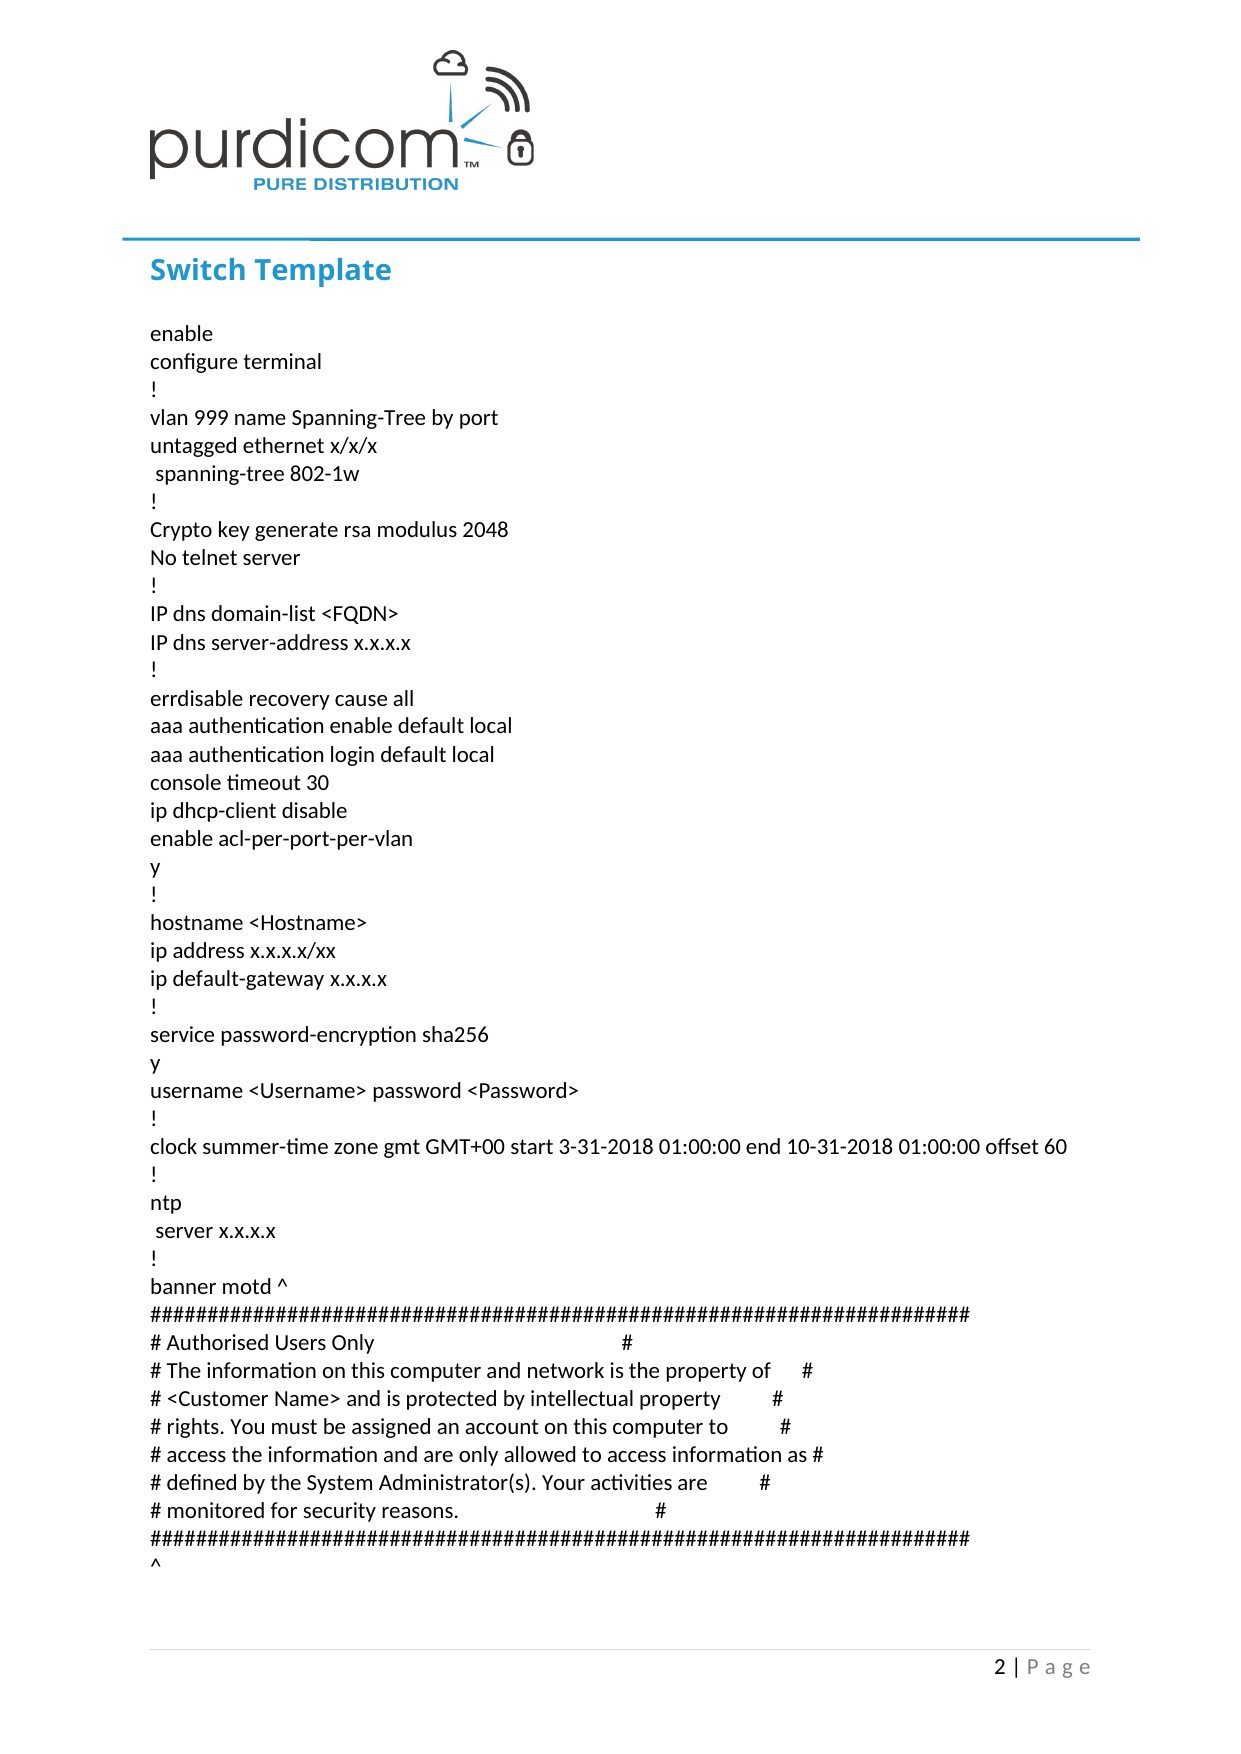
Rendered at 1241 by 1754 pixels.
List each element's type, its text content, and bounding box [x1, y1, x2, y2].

text ! [150, 880, 1090, 908]
text ip dhcp-client disable [150, 796, 1090, 824]
text service password-encryption sha256 [150, 1020, 1090, 1048]
text configure terminal [150, 347, 1090, 375]
text ! [150, 1244, 1090, 1272]
text Crypto key generate rsa modulus 2048 [150, 516, 1090, 543]
text # rights. You must be assigned an account on this computer to # [150, 1412, 1090, 1440]
text aaa authentication login default local [150, 740, 1090, 768]
text ip default-gateway [150, 964, 1090, 992]
text # and is protected by intellectual property # [150, 1384, 1090, 1412]
text IP dns server-address [150, 628, 1090, 656]
text # access the information and are only allowed to access information as # [150, 1440, 1090, 1468]
text # defined by the System Administrator(s). Your activities are # [150, 1468, 1090, 1496]
text enable [150, 319, 1090, 347]
text aaa authentication enable default local [150, 712, 1090, 740]
text ######################################################################## [150, 1524, 1090, 1552]
text banner motd ^ [150, 1272, 1090, 1300]
text server [150, 1216, 1090, 1244]
text ! [150, 487, 1090, 516]
text spanning-tree 802-1w [150, 459, 1090, 487]
text ! [150, 656, 1090, 684]
text No telnet server [150, 543, 1090, 572]
text ntp [150, 1188, 1090, 1216]
text ! [150, 1104, 1090, 1132]
text ######################################################################## [150, 1300, 1090, 1328]
text vlan 999 name Spanning-Tree by port [150, 403, 1090, 431]
text errdisable recovery cause all [150, 684, 1090, 712]
text enable acl-per-port-per-vlan [150, 824, 1090, 852]
text ^ [150, 1552, 1090, 1580]
text # Authorised Users Only # [150, 1328, 1090, 1356]
text ! [150, 572, 1090, 599]
text ip address [150, 936, 1090, 964]
text hostname [150, 908, 1090, 936]
text ! [150, 1160, 1090, 1188]
text ! [150, 375, 1090, 403]
text clock summer-time zone gmt GMT+00 start 3-31-2018 01:00:00 end 10-31-2018 01:00:00 offset 60 [150, 1132, 1090, 1160]
text console timeout 30 [150, 768, 1090, 796]
text # The information on this computer and network is the property of # [150, 1356, 1090, 1384]
text y [150, 852, 1090, 880]
text y [150, 1048, 1090, 1076]
text untagged ethernet [150, 431, 1090, 459]
text # monitored for security reasons. # [150, 1496, 1090, 1524]
text username password [150, 1076, 1090, 1104]
text IP dns domain-list [150, 599, 1090, 628]
text ! [150, 992, 1090, 1020]
picture [150, 50, 534, 190]
subtitle Switch Template [150, 249, 1090, 288]
